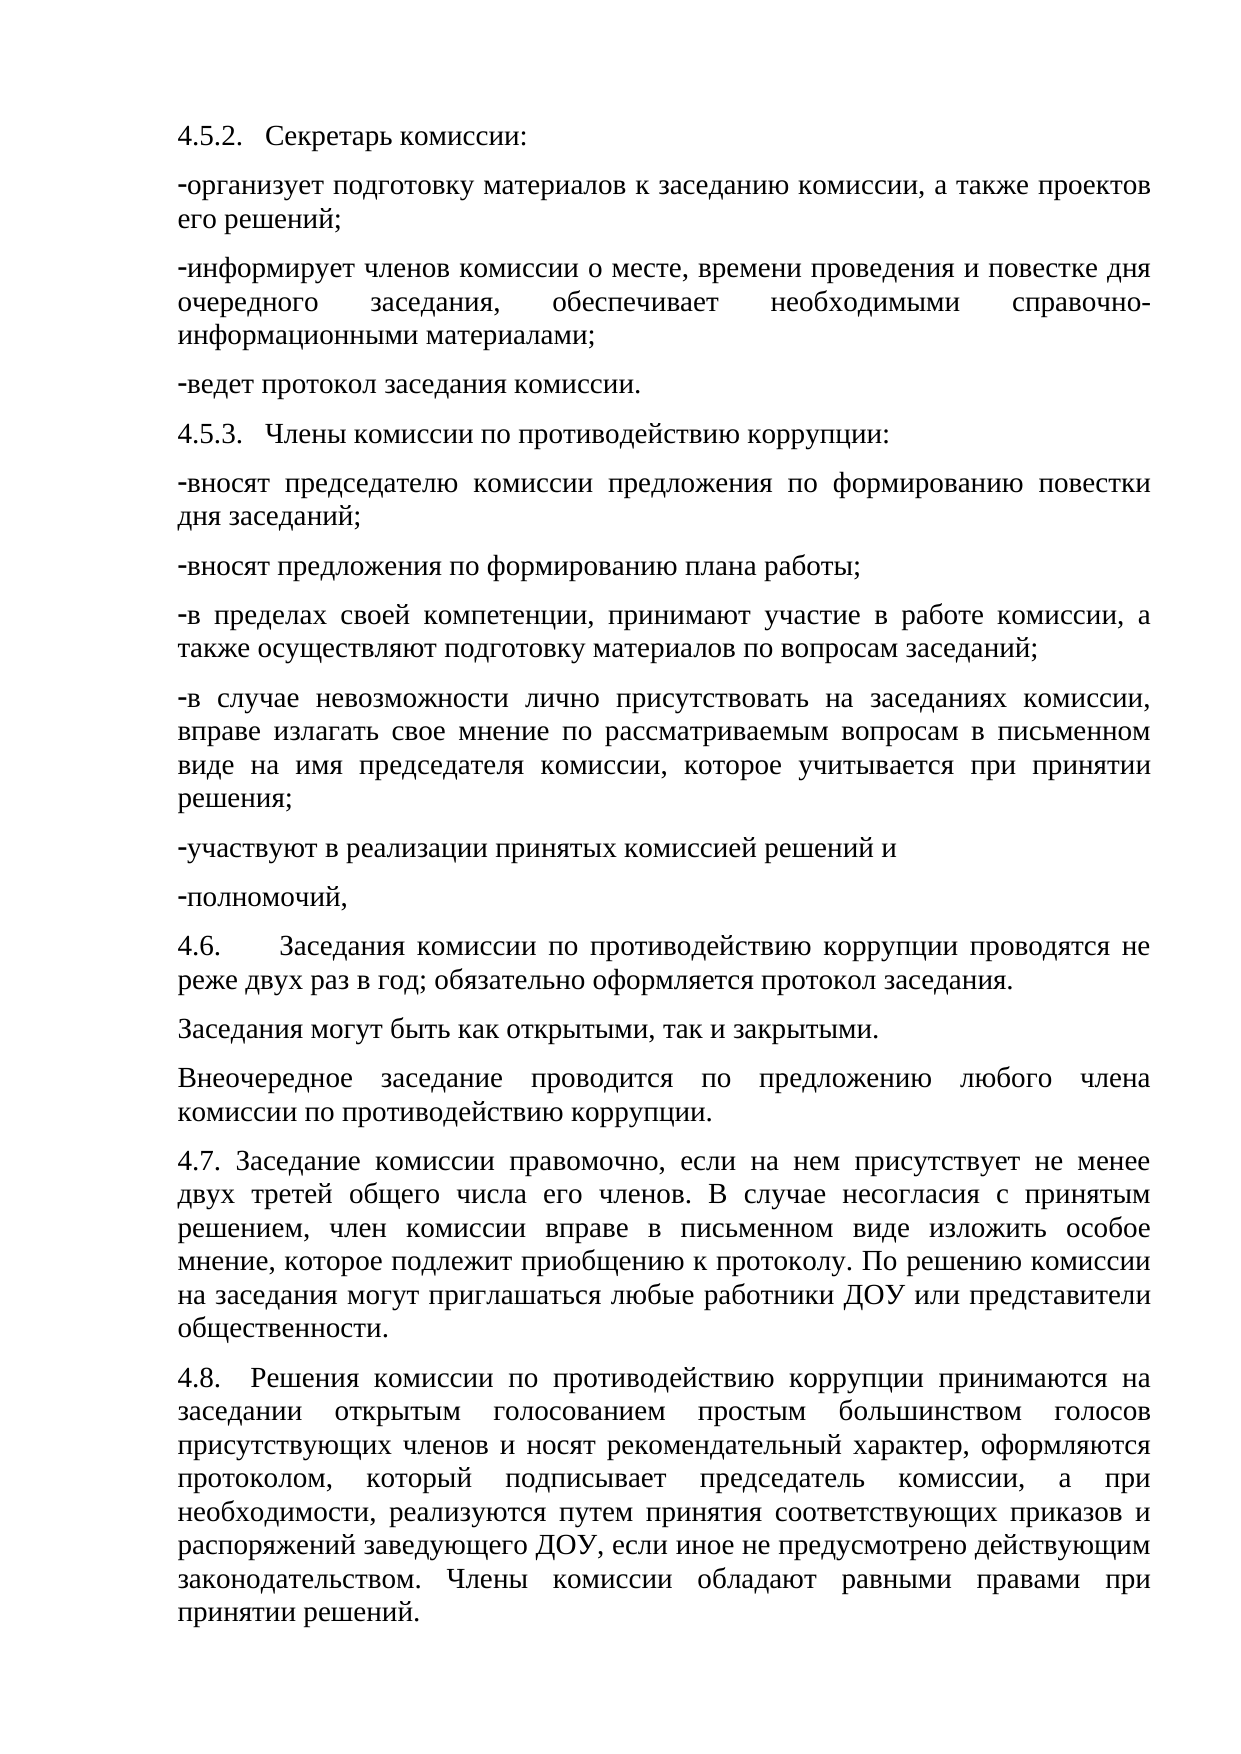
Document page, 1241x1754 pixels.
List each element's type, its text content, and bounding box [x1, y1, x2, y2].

text 4.6. Заседания комиссии по противодействию коррупции проводятся не реже двух раз в год; обязательно оформляется протокол заседания. [177, 928, 1152, 995]
text вносят предложения по формированию плана работы; [177, 548, 1152, 581]
text 4.8. Решения комиссии по противодействию коррупции принимаются на заседании открытым голосованием простым большинством голосов присутствующих членов и носят рекомендательный характер, оформляются протоколом, который подписывает председатель комиссии, а при необходимости, реализуются путем принятия соответствующих приказов и распоряжений заведующего ДОУ, если иное не предусмотрено действующим законодательством. Члены комиссии обладают равными правами при принятии решений. [177, 1360, 1152, 1628]
text 4.5.3. Члены комиссии по противодействию коррупции: [177, 416, 1152, 449]
text вносят председателю комиссии предложения по формированию повестки дня заседаний; [177, 465, 1152, 532]
text 4.7. Заседание комиссии правомочно, если на нем присутствует не менее двух третей общего числа его членов. В случае несогласия с принятым решением, член комиссии вправе в письменном виде изложить особое мнение, которое подлежит приобщению к протоколу. По решению комиссии на заседания могут приглашаться любые работники ДОУ или представители общественности. [177, 1143, 1152, 1344]
text организует подготовку материалов к заседанию комиссии, а также проектов его решений; [177, 167, 1152, 234]
text участвуют в реализации принятых комиссией решений и [177, 830, 1152, 863]
text ведет протокол заседания комиссии. [177, 366, 1152, 400]
text в пределах своей компетенции, принимают участие в работе комиссии, а также осуществляют подготовку материалов по вопросам заседаний; [177, 597, 1152, 664]
text в случае невозможности лично присутствовать на заседаниях комиссии, вправе излагать свое мнение по рассматриваемым вопросам в письменном виде на имя председателя комиссии, которое учитывается при принятии решения; [177, 680, 1152, 814]
text полномочий, [177, 879, 1152, 913]
text информирует членов комиссии о месте, времени проведения и повестке дня очередного заседания, обеспечивает необходимыми справочно-информационными материалами; [177, 250, 1152, 351]
text Заседания могут быть как открытыми, так и закрытыми. [177, 1011, 1152, 1044]
text 4.5.2. Секретарь комиссии: [177, 118, 1152, 152]
text Внеочередное заседание проводится по предложению любого члена комиссии по противодействию коррупции. [177, 1060, 1152, 1127]
